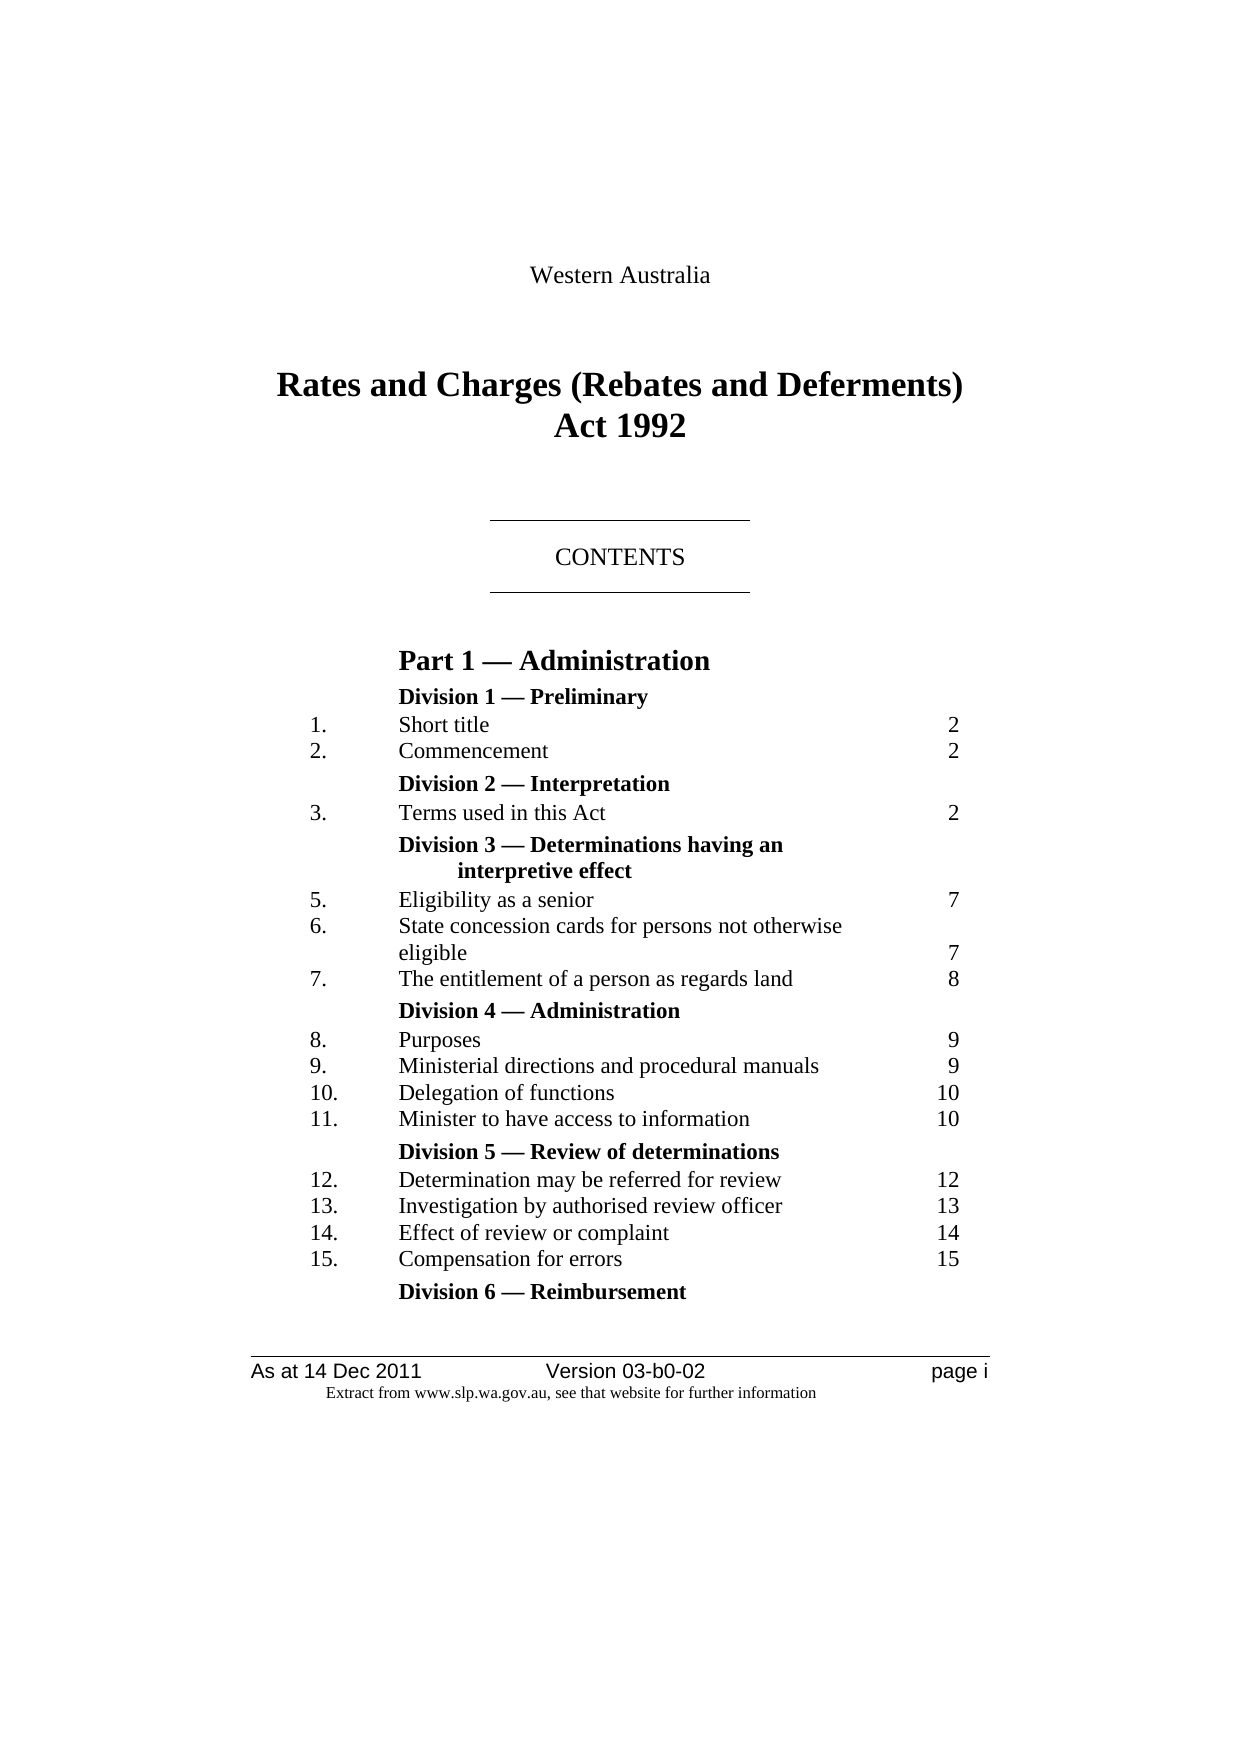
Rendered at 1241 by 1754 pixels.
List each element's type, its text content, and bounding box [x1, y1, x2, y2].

text Division 6 — Reimbursement [398, 1278, 872, 1304]
text 7. The entitlement of a person as regards land 8 [309, 965, 872, 991]
text Division 1 — Preliminary [398, 683, 872, 709]
text -Part 1 — Administration [398, 643, 872, 676]
text Rates and Charges (Rebates and Deferments) Act 1992 [251, 364, 990, 445]
text Division 5 — Review of determinations [398, 1138, 872, 1164]
text Division 2 — Interpretation [398, 770, 872, 796]
text 2. Commencement 2 [309, 737, 872, 764]
text 11. Minister to have access to information 10 [309, 1105, 872, 1131]
text Division 3 — Determinations having an interpretive effect [398, 831, 872, 884]
text 5. Eligibility as a senior 7 [309, 886, 872, 912]
text 3. Terms used in this Act 2 [309, 798, 872, 825]
text 12. Determination may be referred for review 12 [309, 1166, 872, 1192]
text 8. Purposes 9 [309, 1026, 872, 1052]
text 10. Delegation of functions 10 [309, 1079, 872, 1105]
text 13. Investigation by authorised review officer 13 [309, 1192, 872, 1219]
text Division 4 — Administration [398, 998, 872, 1024]
text 14. Effect of review or complaint 14 [309, 1219, 872, 1245]
text 9. Ministerial directions and procedural manuals 9 [309, 1052, 872, 1079]
text 1. Short title 2 [309, 711, 872, 737]
text 6. State concession cards for persons not otherwise eligible 7 [309, 912, 872, 965]
text 15. Compensation for errors 15 [309, 1245, 872, 1272]
text CONTENTS [490, 521, 750, 592]
